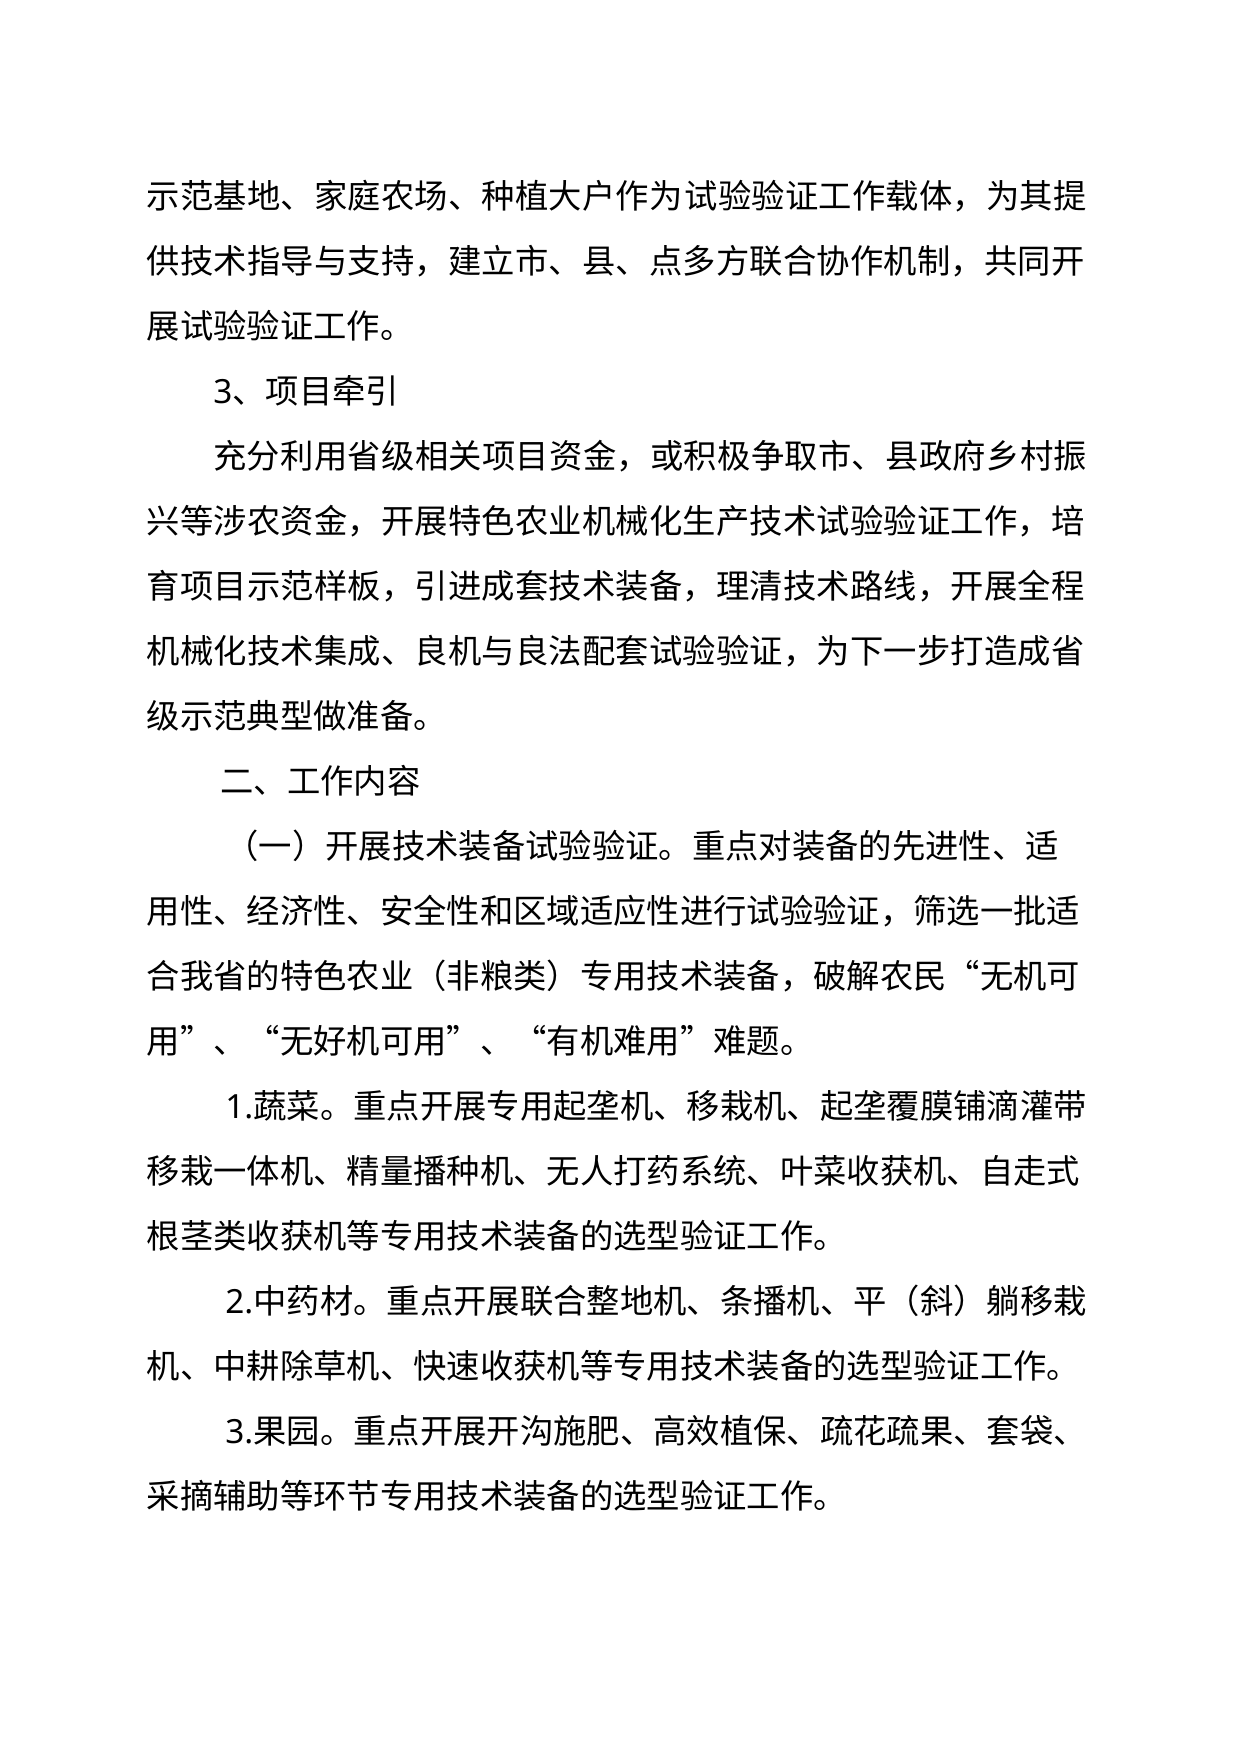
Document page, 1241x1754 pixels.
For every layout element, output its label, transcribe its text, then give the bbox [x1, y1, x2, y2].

text 二、工作内容 [146, 747, 1088, 812]
text 3、项目牵引 [146, 357, 1088, 422]
text 2.中药材。重点开展联合整地机、条播机、平（斜）躺移栽机、中耕除草机、快速收获机等专用技术装备的选型验证工作。 [146, 1267, 1088, 1397]
text 3.果园。重点开展开沟施肥、高效植保、疏花疏果、套袋、采摘辅助等环节专用技术装备的选型验证工作。 [146, 1397, 1088, 1527]
text 1.蔬菜。重点开展专用起垄机、移栽机、起垄覆膜铺滴灌带移栽一体机、精量播种机、无人打药系统、叶菜收获机、自走式根茎类收获机等专用技术装备的选型验证工作。 [146, 1072, 1088, 1267]
text 充分利用省级相关项目资金，或积极争取市、县政府乡村振兴等涉农资金，开展特色农业机械化生产技术试验验证工作，培育项目示范样板，引进成套技术装备，理清技术路线，开展全程机械化技术集成、良机与良法配套试验验证，为下一步打造成省级示范典型做准备。 [146, 422, 1088, 747]
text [146, 162, 1088, 357]
text （一）开展技术装备试验验证。重点对装备的先进性、适用性、经济性、安全性和区域适应性进行试验验证，筛选一批适合我省的特色农业（非粮类）专用技术装备，破解农民“无机可用”、“无好机可用”、“有机难用”难题。 [146, 812, 1088, 1072]
